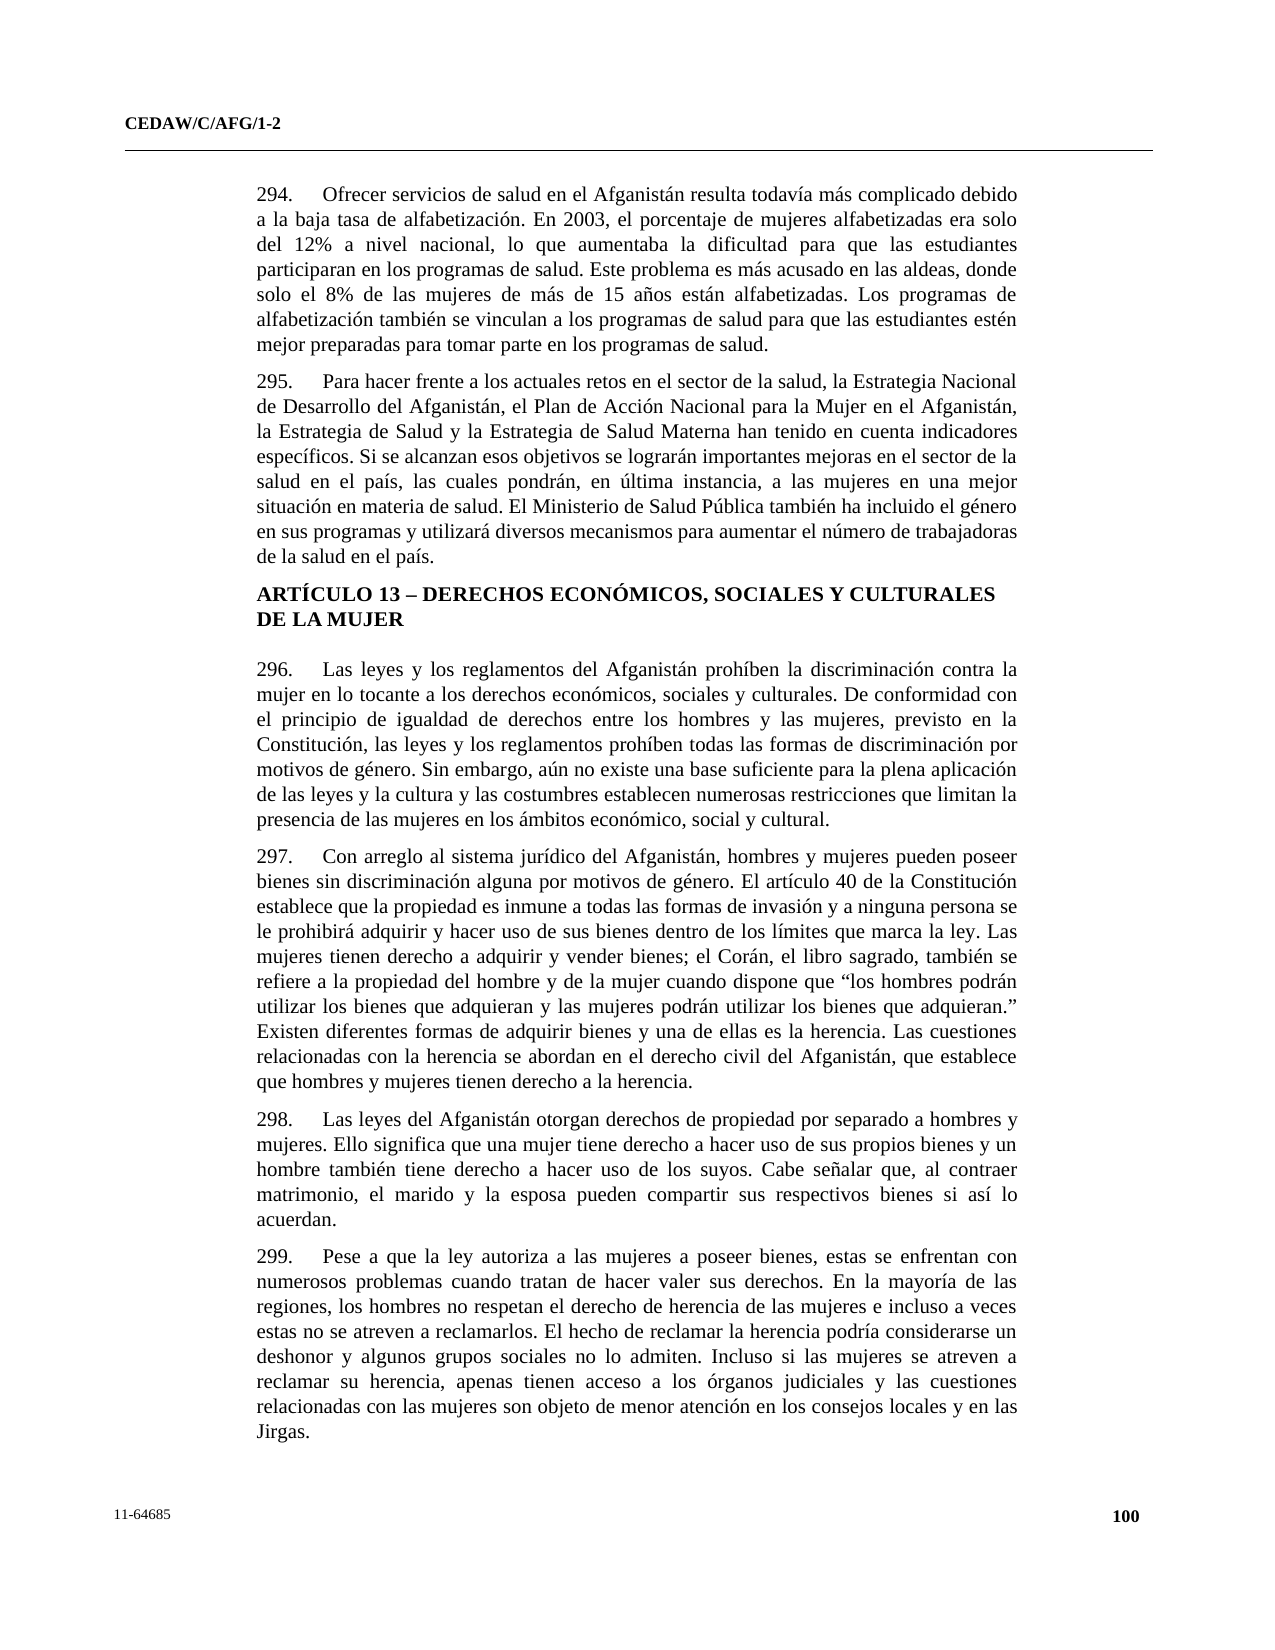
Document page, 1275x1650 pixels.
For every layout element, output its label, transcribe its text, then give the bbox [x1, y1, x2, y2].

text 295. Para hacer frente a los actuales retos en el sector de la salud, la Estrategia Nacional de Desarrollo del Afganistán, el Plan de Acción Nacional para la Mujer en el Afganistán, la Estrategia de Salud y la Estrategia de Salud Materna han tenido en cuenta indicadores específicos. Si se alcanzan esos objetivos se lograrán importantes mejoras en el sector de la salud en el país, las cuales pondrán, en última instancia, a las mujeres en una mejor situación en materia de salud. El Ministerio de Salud Pública también ha incluido el género en sus programas y utilizará diversos mecanismos para aumentar el número de trabajadoras de la salud en el país. [256, 369, 1018, 569]
text 299. Pese a que la ley autoriza a las mujeres a poseer bienes, estas se enfrentan con numerosos problemas cuando tratan de hacer valer sus derechos. En la mayoría de las regiones, los hombres no respetan el derecho de herencia de las mujeres e incluso a veces estas no se atreven a reclamarlos. El hecho de reclamar la herencia podría considerarse un deshonor y algunos grupos sociales no lo admiten. Incluso si las mujeres se atreven a reclamar su herencia, apenas tienen acceso a los órganos judiciales y las cuestiones relacionadas con las mujeres son objeto de menor atención en los consejos locales y en las Jirgas. [256, 1244, 1018, 1444]
text ARTÍCULO 13 – DERECHOS ECONÓMICOS, SOCIALES Y CULTURALES DE LA MUJER [124, 581, 1019, 631]
text 297. Con arreglo al sistema jurídico del Afganistán, hombres y mujeres pueden poseer bienes sin discriminación alguna por motivos de género. El artículo 40 de la Constitución establece que la propiedad es inmune a todas las formas de invasión y a ninguna persona se le prohibirá adquirir y hacer uso de sus bienes dentro de los límites que marca la ley. Las mujeres tienen derecho a adquirir y vender bienes; el Corán, el libro sagrado, también se refiere a la propiedad del hombre y de la mujer cuando dispone que “los hombres podrán utilizar los bienes que adquieran y las mujeres podrán utilizar los bienes que adquieran.” Existen diferentes formas de adquirir bienes y una de ellas es la herencia. Las cuestiones relacionadas con la herencia se abordan en el derecho civil del Afganistán, que establece que hombres y mujeres tienen derecho a la herencia. [256, 844, 1018, 1094]
text 296. Las leyes y los reglamentos del Afganistán prohíben la discriminación contra la mujer en lo tocante a los derechos económicos, sociales y culturales. De conformidad con el principio de igualdad de derechos entre los hombres y las mujeres, previsto en la Constitución, las leyes y los reglamentos prohíben todas las formas de discriminación por motivos de género. Sin embargo, aún no existe una base suficiente para la plena aplicación de las leyes y la cultura y las costumbres establecen numerosas restricciones que limitan la presencia de las mujeres en los ámbitos económico, social y cultural. [256, 656, 1018, 831]
text 294. Ofrecer servicios de salud en el Afganistán resulta todavía más complicado debido a la baja tasa de alfabetización. En 2003, el porcentaje de mujeres alfabetizadas era solo del 12% a nivel nacional, lo que aumentaba la dificultad para que las estudiantes participaran en los programas de salud. Este problema es más acusado en las aldeas, donde solo el 8% de las mujeres de más de 15 años están alfabetizadas. Los programas de alfabetización también se vinculan a los programas de salud para que las estudiantes estén mejor preparadas para tomar parte en los programas de salud. [256, 181, 1018, 356]
text 298. Las leyes del Afganistán otorgan derechos de propiedad por separado a hombres y mujeres. Ello significa que una mujer tiene derecho a hacer uso de sus propios bienes y un hombre también tiene derecho a hacer uso de los suyos. Cabe señalar que, al contraer matrimonio, el marido y la esposa pueden compartir sus respectivos bienes si así lo acuerdan. [256, 1106, 1018, 1231]
